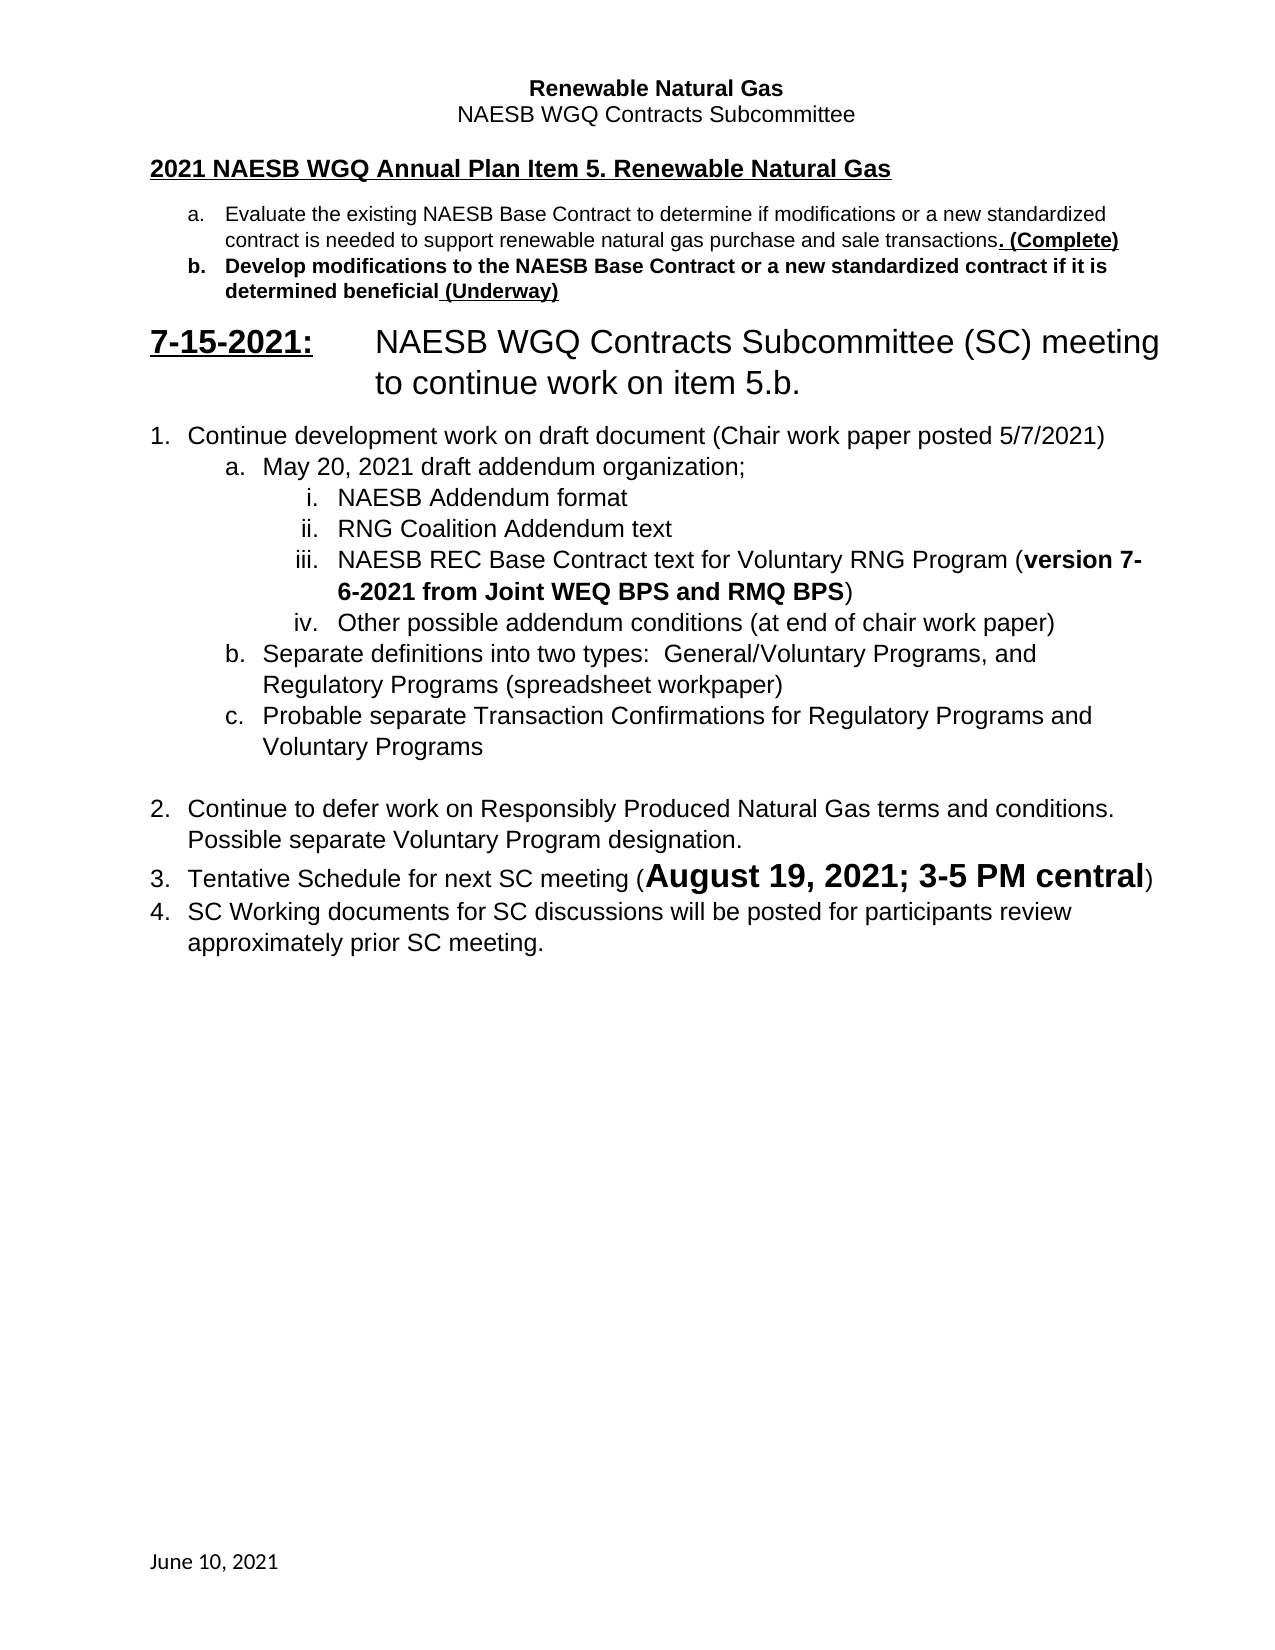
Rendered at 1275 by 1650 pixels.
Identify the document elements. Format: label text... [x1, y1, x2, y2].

list Evaluate the existing NAESB Base Contract to determine if modifications or a new standardized contract is needed to support renewable natural gas purchase and sale transactions. (Complete) [187, 202, 1162, 252]
list Separate definitions into two types: General/Voluntary Programs, and Regulatory Programs (spreadsheet workpaper) [225, 639, 1162, 698]
list NAESB Addendum format [319, 483, 1162, 512]
list May 20, 2021 draft addendum organization; [225, 452, 1162, 481]
list Probable separate Transaction Confirmations for Regulatory Programs and Voluntary Programs [225, 701, 1162, 761]
text 2021 NAESB WGQ Annual Plan Item 5. Renewable Natural Gas [150, 154, 1162, 183]
list NAESB REC Base Contract text for Voluntary RNG Program (version 7-6-2021 from Joint WEQ BPS and RMQ BPS) [319, 546, 1162, 605]
text 7-15-2021: NAESB WGQ Contracts Subcommittee (SC) meeting to continue work on item 5.b. [150, 322, 1162, 402]
list Tentative Schedule for next SC meeting (August 19, 2021; 3-5 PM central) [150, 856, 1162, 894]
list SC Working documents for SC discussions will be posted for participants review approximately prior SC meeting. [150, 897, 1162, 957]
list Other possible addendum conditions (at end of chair work paper) [319, 608, 1162, 636]
list Continue development work on draft document (Chair work paper posted 5/7/2021) [150, 421, 1162, 450]
list Continue to defer work on Responsibly Produced Natural Gas terms and conditions. Possible separate Voluntary Program designation. [150, 794, 1162, 854]
list Develop modifications to the NAESB Base Contract or a new standardized contract if it is determined beneficial (Underway) [187, 253, 1162, 303]
list RNG Coalition Addendum text [319, 514, 1162, 543]
